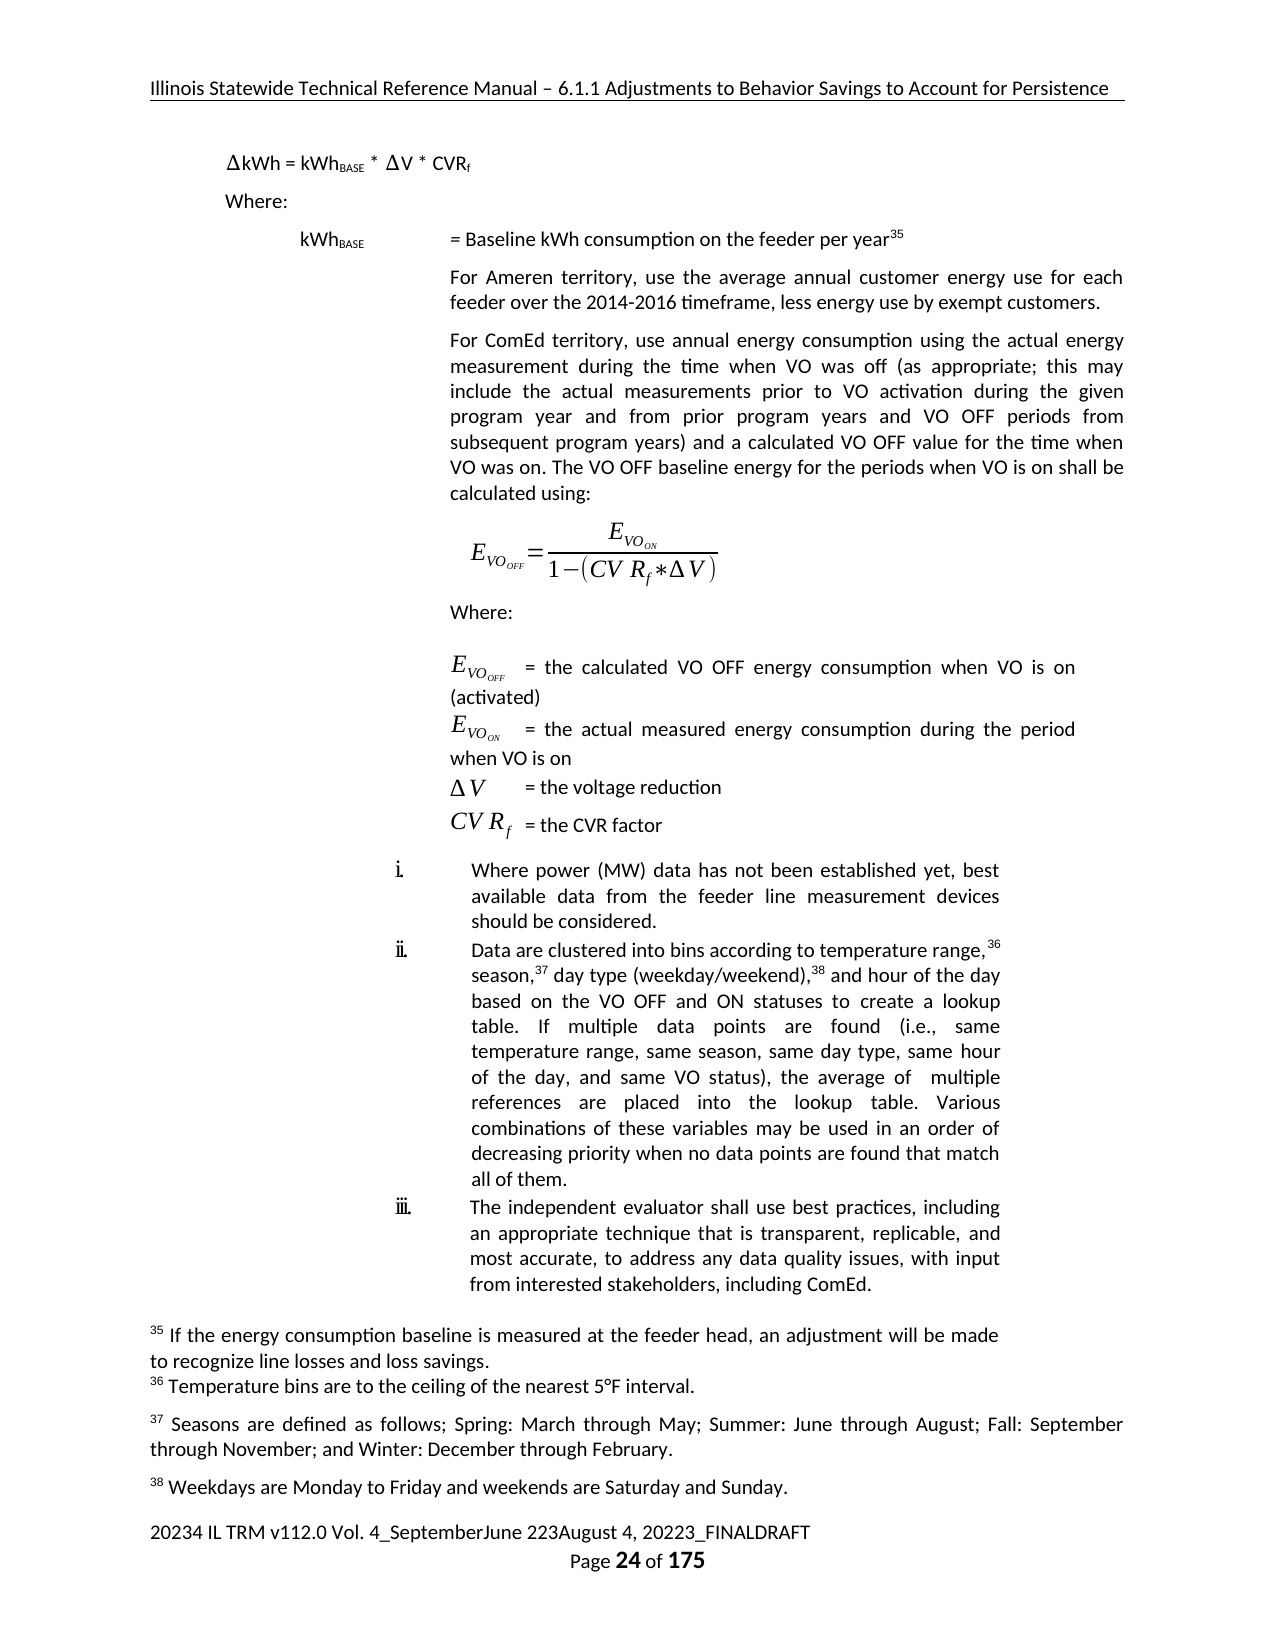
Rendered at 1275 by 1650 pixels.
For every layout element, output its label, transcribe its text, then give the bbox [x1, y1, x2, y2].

text = the calculated VO OFF energy consumption when VO is on (activated) [450, 650, 1076, 709]
list Where power (MW) data has not been established yet, best available data from the feeder line measurement devices should be considered. [394, 854, 1001, 934]
text For ComEd territory, use annual energy consumption using the actual energy measurement during the time when VO was off (as appropriate; this may include the actual measurements prior to VO activation during the given program year and from prior program years and VO OFF periods from subsequent program years) and a calculated VO OFF value for the time when VO was on. The VO OFF baseline energy for the periods when VO is on shall be calculated using: [450, 327, 1125, 505]
text = the CVR factor [375, 806, 1125, 842]
text = the actual measured energy consumption during the period when VO is on [450, 709, 1076, 770]
list The independent evaluator shall use best practices, including an appropriate technique that is transparent, replicable, and most accurate, to address any data quality issues, with input from interested stakeholders, including ComEd. [394, 1191, 1001, 1296]
list Data are clustered into bins according to temperature range, season, day type (weekday/weekend), and hour of the day based on the VO OFF and ON statuses to create a lookup table. If multiple data points are found (i.e., same temperature range, same season, same day type, same hour of the day, and same VO status), the average of multiple references are placed into the lookup table. Various combinations of these variables may be used in an order of decreasing priority when no data points are found that match all of them. [394, 934, 1001, 1191]
text ΔkWh = kWhBASE * ΔV * CVRf [150, 150, 1125, 176]
text kWhBASE = Baseline kWh consumption on the feeder per year [225, 226, 1125, 252]
text Where: [150, 188, 1125, 214]
text For Ameren territory, use the average annual customer energy use for each feeder over the 2014-2016 timeframe, less energy use by exempt customers. [450, 264, 1125, 315]
text Where: [375, 599, 1038, 625]
text = the voltage reduction [375, 770, 1125, 806]
